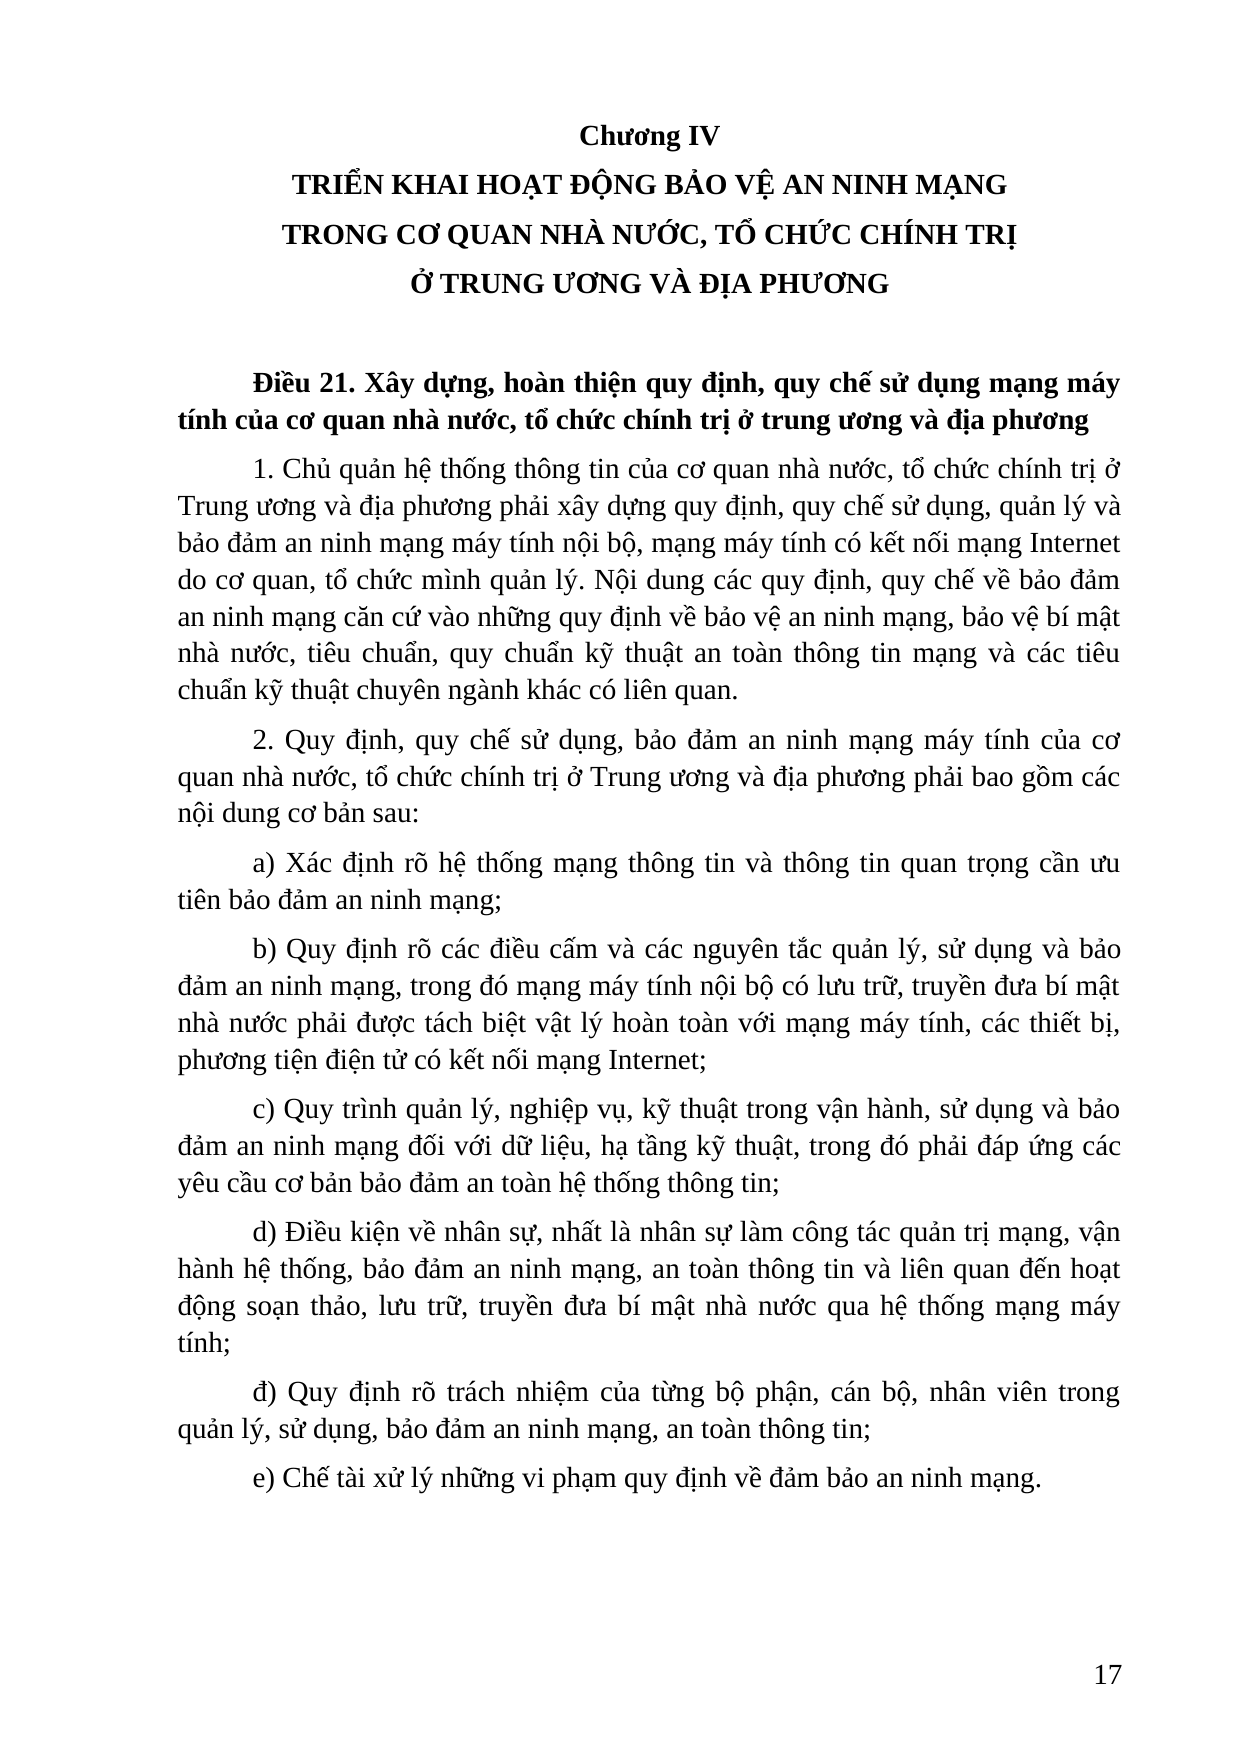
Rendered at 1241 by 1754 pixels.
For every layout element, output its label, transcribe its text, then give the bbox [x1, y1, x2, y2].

text c) Quy trình quản lý, nghiệp vụ, kỹ thuật trong vận hành, sử dụng và bảo đảm an ninh mạng đối với dữ liệu, hạ tầng kỹ thuật, trong đó phải đáp ứng các yêu cầu cơ bản bảo đảm an toàn hệ thống thông tin; [177, 1091, 1122, 1198]
subtitle Ở TRUNG ƯƠNG VÀ ĐỊA PHƯƠNG [177, 266, 1122, 300]
text 1. Chủ quản hệ thống thông tin của cơ quan nhà nước, tổ chức chính trị ở Trung ương và địa phương phải xây dựng quy định, quy chế sử dụng, quản lý và bảo đảm an ninh mạng máy tính nội bộ, mạng máy tính có kết nối mạng Internet do cơ quan, tổ chức mình quản lý. Nội dung các quy định, quy chế về bảo đảm an ninh mạng căn cứ vào những quy định về bảo vệ an ninh mạng, bảo vệ bí mật nhà nước, tiêu chuẩn, quy chuẩn kỹ thuật an toàn thông tin mạng và các tiêu chuẩn kỹ thuật chuyên ngành khác có liên quan. [177, 451, 1122, 706]
subtitle Chương IV [177, 118, 1122, 152]
text đ) Quy định rõ trách nhiệm của từng bộ phận, cán bộ, nhân viên trong quản lý, sử dụng, bảo đảm an ninh mạng, an toàn thông tin; [177, 1374, 1122, 1445]
text d) Điều kiện về nhân sự, nhất là nhân sự làm công tác quản trị mạng, vận hành hệ thống, bảo đảm an ninh mạng, an toàn thông tin và liên quan đến hoạt động soạn thảo, lưu trữ, truyền đưa bí mật nhà nước qua hệ thống mạng máy tính; [177, 1214, 1122, 1358]
text 2. Quy định, quy chế sử dụng, bảo đảm an ninh mạng máy tính của cơ quan nhà nước, tổ chức chính trị ở Trung ương và địa phương phải bao gồm các nội dung cơ bản sau: [177, 722, 1122, 829]
subtitle Điều 21. Xây dựng, hoàn thiện quy định, quy chế sử dụng mạng máy tính của cơ quan nhà nước, tổ chức chính trị ở trung ương và địa phương [177, 365, 1122, 435]
subtitle TRIỂN KHAI HOẠT ĐỘNG BẢO VỆ AN NINH MẠNG [177, 167, 1122, 201]
text b) Quy định rõ các điều cấm và các nguyên tắc quản lý, sử dụng và bảo đảm an ninh mạng, trong đó mạng máy tính nội bộ có lưu trữ, truyền đưa bí mật nhà nước phải được tách biệt vật lý hoàn toàn với mạng máy tính, các thiết bị, phương tiện điện tử có kết nối mạng Internet; [177, 931, 1122, 1075]
text e) Chế tài xử lý những vi phạm quy định về đảm bảo an ninh mạng. [177, 1461, 1122, 1494]
text a) Xác định rõ hệ thống mạng thông tin và thông tin quan trọng cần ưu tiên bảo đảm an ninh mạng; [177, 845, 1122, 915]
subtitle TRONG CƠ QUAN NHÀ NƯỚC, TỔ CHỨC CHÍNH TRỊ [177, 217, 1122, 250]
